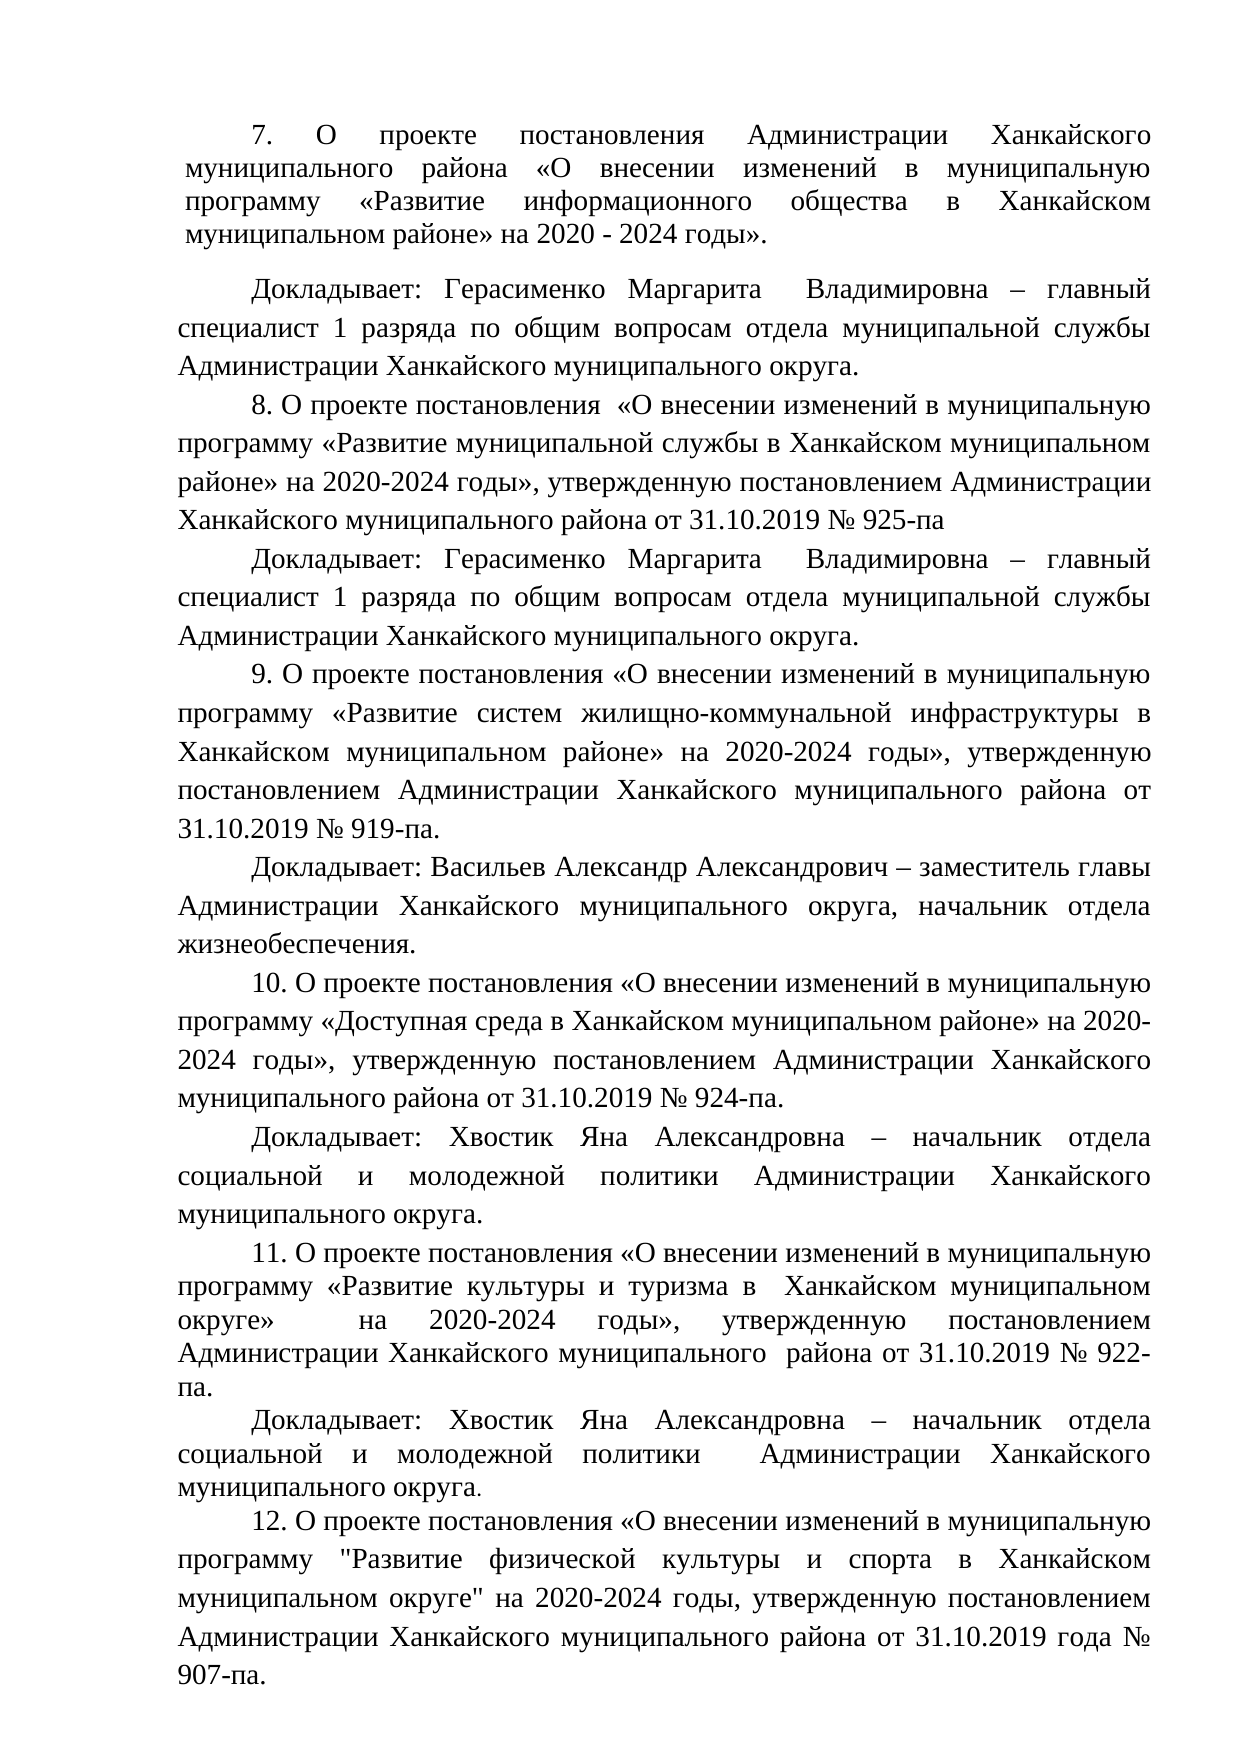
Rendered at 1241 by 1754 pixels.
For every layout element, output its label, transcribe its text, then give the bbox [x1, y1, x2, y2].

text Докладывает: Хвостик Яна Александровна – начальник отдела социальной и молодежной политики Администрации Ханкайского муниципального округа. [177, 1402, 1152, 1503]
text 11. О проекте постановления «О внесении изменений в муниципальную программу «Развитие культуры и туризма в Ханкайском муниципальном округе» на 2020-2024 годы», утвержденную постановлением Администрации Ханкайского муниципального района от 31.10.2019 № 922-па. [177, 1235, 1152, 1402]
text Докладывает: Хвостик Яна Александровна – начальник отдела социальной и молодежной политики Администрации Ханкайского муниципального округа. [177, 1119, 1152, 1230]
text 8. О проекте постановления «О внесении изменений в муниципальную программу «Развитие муниципальной службы в Ханкайском муниципальном районе» на 2020-2024 годы», утвержденную постановлением Администрации Ханкайского муниципального района от 31.10.2019 № 925-па [177, 387, 1152, 536]
text Докладывает: Васильев Александр Александрович – заместитель главы Администрации Ханкайского муниципального округа, начальник отдела жизнеобеспечения. [177, 849, 1152, 960]
text 10. О проекте постановления «О внесении изменений в муниципальную программу «Доступная среда в Ханкайском муниципальном районе» на 2020-2024 годы», утвержденную постановлением Администрации Ханкайского муниципального района от 31.10.2019 № 924-па. [177, 965, 1152, 1114]
text 9. О проекте постановления «О внесении изменений в муниципальную программу «Развитие систем жилищно-коммунальной инфраструктуры в Ханкайском муниципальном районе» на 2020-2024 годы», утвержденную постановлением Администрации Ханкайского муниципального района от 31.10.2019 № 919-па. [177, 657, 1152, 844]
text 7. О проекте постановления Администрации Ханкайского муниципального района «О внесении изменений в муниципальную программу «Развитие информационного общества в Ханкайском муниципальном районе» на 2020 - 2024 годы». [185, 118, 1152, 250]
text 12. О проекте постановления «О внесении изменений в муниципальную программу "Развитие физической культуры и спорта в Ханкайском муниципальном округе" на 2020-2024 годы, утвержденную постановлением Администрации Ханкайского муниципального района от 31.10.2019 года № 907-па. [177, 1503, 1152, 1691]
text Докладывает: Герасименко Маргарита Владимировна – главный специалист 1 разряда по общим вопросам отдела муниципальной службы Администрации Ханкайского муниципального округа. [177, 541, 1152, 652]
text Докладывает: Герасименко Маргарита Владимировна – главный специалист 1 разряда по общим вопросам отдела муниципальной службы Администрации Ханкайского муниципального округа. [177, 271, 1152, 382]
